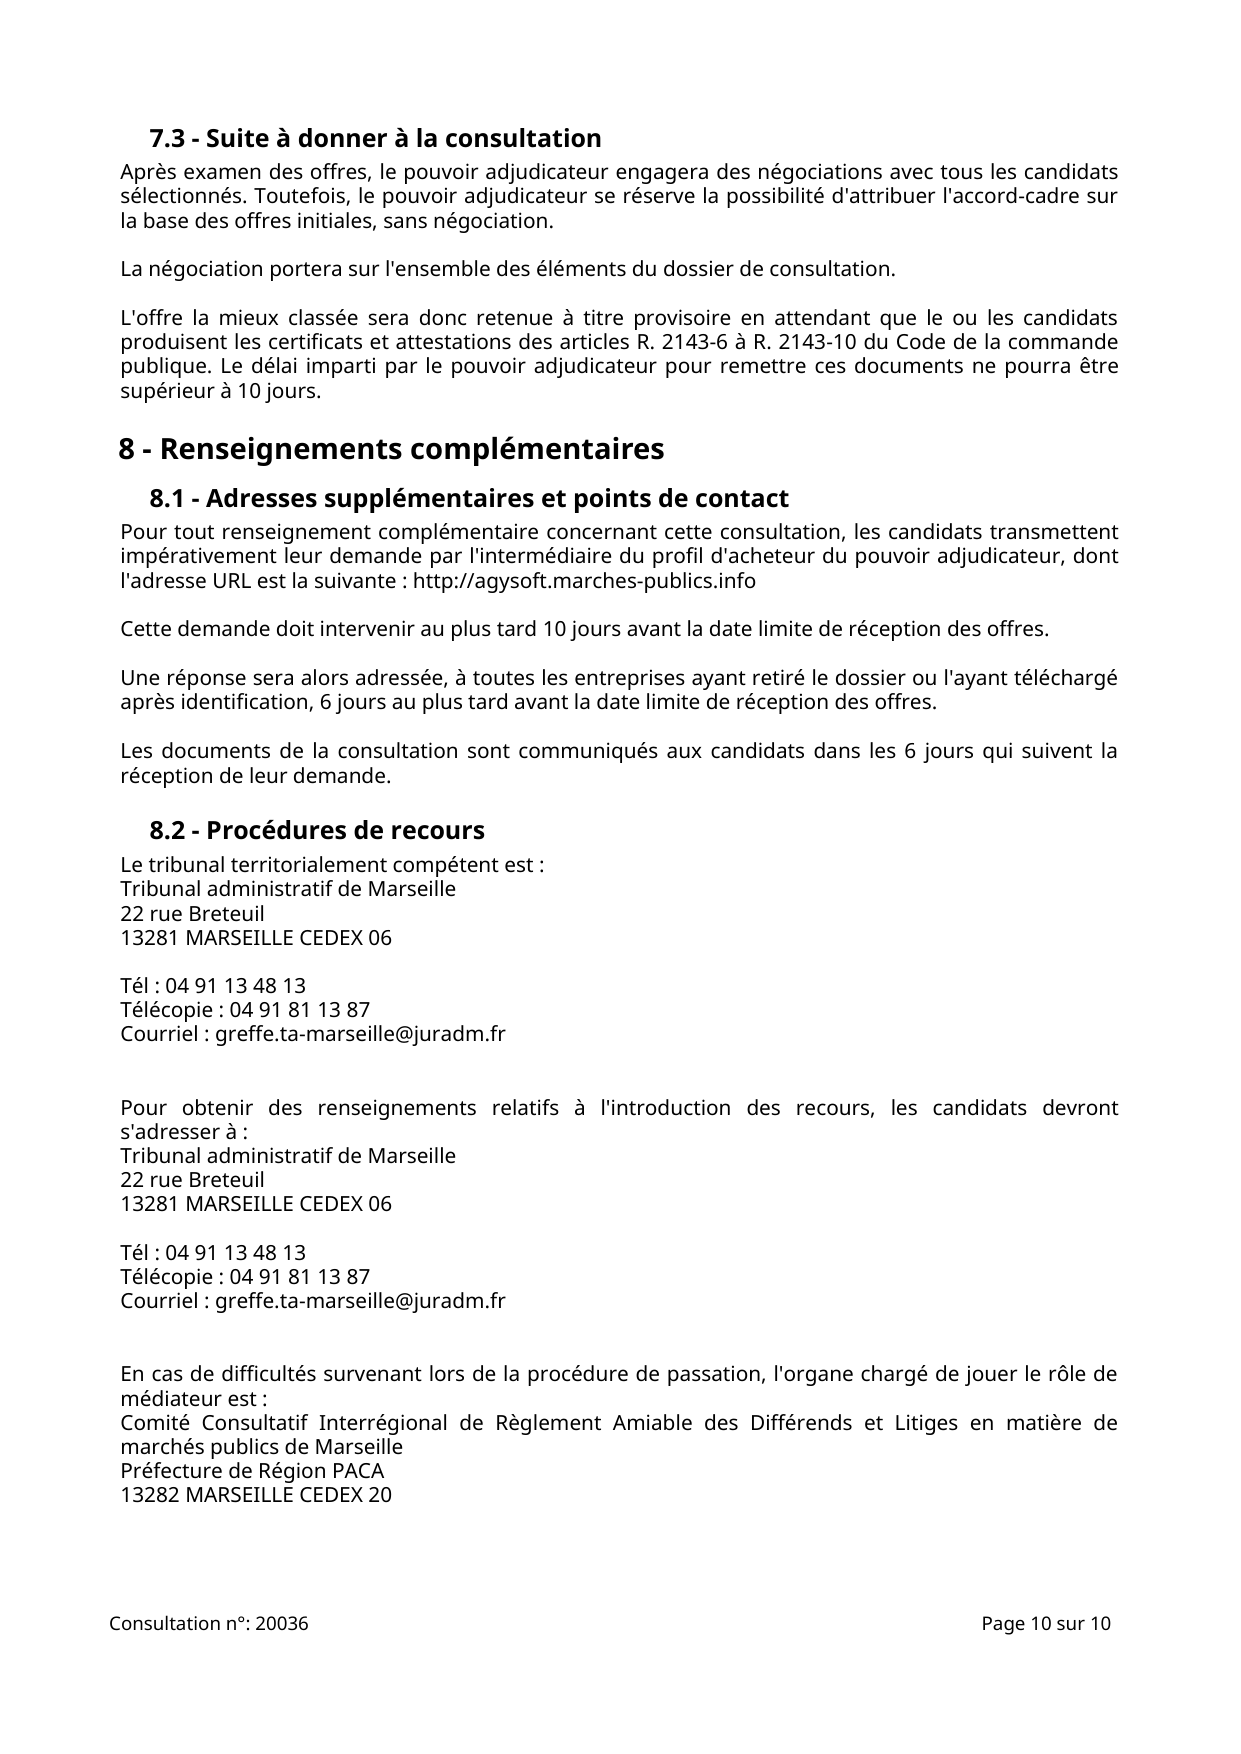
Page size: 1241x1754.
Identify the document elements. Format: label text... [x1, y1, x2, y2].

text 13282 MARSEILLE CEDEX 20 [120, 1483, 1120, 1507]
text En cas de difficultés survenant lors de la procédure de passation, l'organe chargé de jouer le rôle de médiateur est : [120, 1362, 1120, 1411]
text Télécopie : 04 91 81 13 87 [120, 998, 1120, 1022]
text Après examen des offres, le pouvoir adjudicateur engagera des négociations avec tous les candidats sélectionnés. Toutefois, le pouvoir adjudicateur se réserve la possibilité d'attribuer l'accord-cadre sur la base des offres initiales, sans négociation. [120, 161, 1120, 233]
text Préfecture de Région PACA [120, 1459, 1120, 1483]
subtitle 7.3 - Suite à donner à la consultation [149, 120, 1120, 154]
subtitle 8.2 - Procédures de recours [149, 813, 1120, 847]
text Tél : 04 91 13 48 13 [120, 974, 1120, 998]
text Télécopie : 04 91 81 13 87 [120, 1265, 1120, 1289]
text Tribunal administratif de Marseille [120, 877, 1120, 902]
text Tribunal administratif de Marseille [120, 1144, 1120, 1168]
text 13281 MARSEILLE CEDEX 06 [120, 1192, 1120, 1217]
text Pour tout renseignement complémentaire concernant cette consultation, les candidats transmettent impérativement leur demande par l'intermédiaire du profil d'acheteur du pouvoir adjudicateur, dont l'adresse URL est la suivante : http://agysoft.marches-publics.info [120, 521, 1120, 593]
text Le tribunal territorialement compétent est : [120, 853, 1120, 877]
text 22 rue Breteuil [120, 1168, 1120, 1192]
text 13281 MARSEILLE CEDEX 06 [120, 926, 1120, 950]
text Une réponse sera alors adressée, à toutes les entreprises ayant retiré le dossier ou l'ayant téléchargé après identification, 6 jours au plus tard avant la date limite de réception des offres. [120, 666, 1120, 715]
text Courriel : greffe.ta-marseille@juradm.fr [120, 1022, 1120, 1047]
subtitle 8 - Renseignements complémentaires [118, 428, 1122, 468]
text Cette demande doit intervenir au plus tard 10 jours avant la date limite de réception des offres. [120, 617, 1120, 641]
text L'offre la mieux classée sera donc retenue à titre provisoire en attendant que le ou les candidats produisent les certificats et attestations des articles R. 2143-6 à R. 2143-10 du Code de la commande publique. Le délai imparti par le pouvoir adjudicateur pour remettre ces documents ne pourra être supérieur à 10 jours. [120, 306, 1120, 403]
text Comité Consultatif Interrégional de Règlement Amiable des Différends et Litiges en matière de marchés publics de Marseille [120, 1411, 1120, 1459]
subtitle 8.1 - Adresses supplémentaires et points de contact [149, 480, 1120, 514]
text Les documents de la consultation sont communiqués aux candidats dans les 6 jours qui suivent la réception de leur demande. [120, 740, 1120, 788]
text La négociation portera sur l'ensemble des éléments du dossier de consultation. [120, 257, 1120, 281]
text Courriel : greffe.ta-marseille@juradm.fr [120, 1289, 1120, 1313]
text Tél : 04 91 13 48 13 [120, 1241, 1120, 1265]
text 22 rue Breteuil [120, 902, 1120, 926]
text Pour obtenir des renseignements relatifs à l'introduction des recours, les candidats devront s'adresser à : [120, 1096, 1120, 1144]
